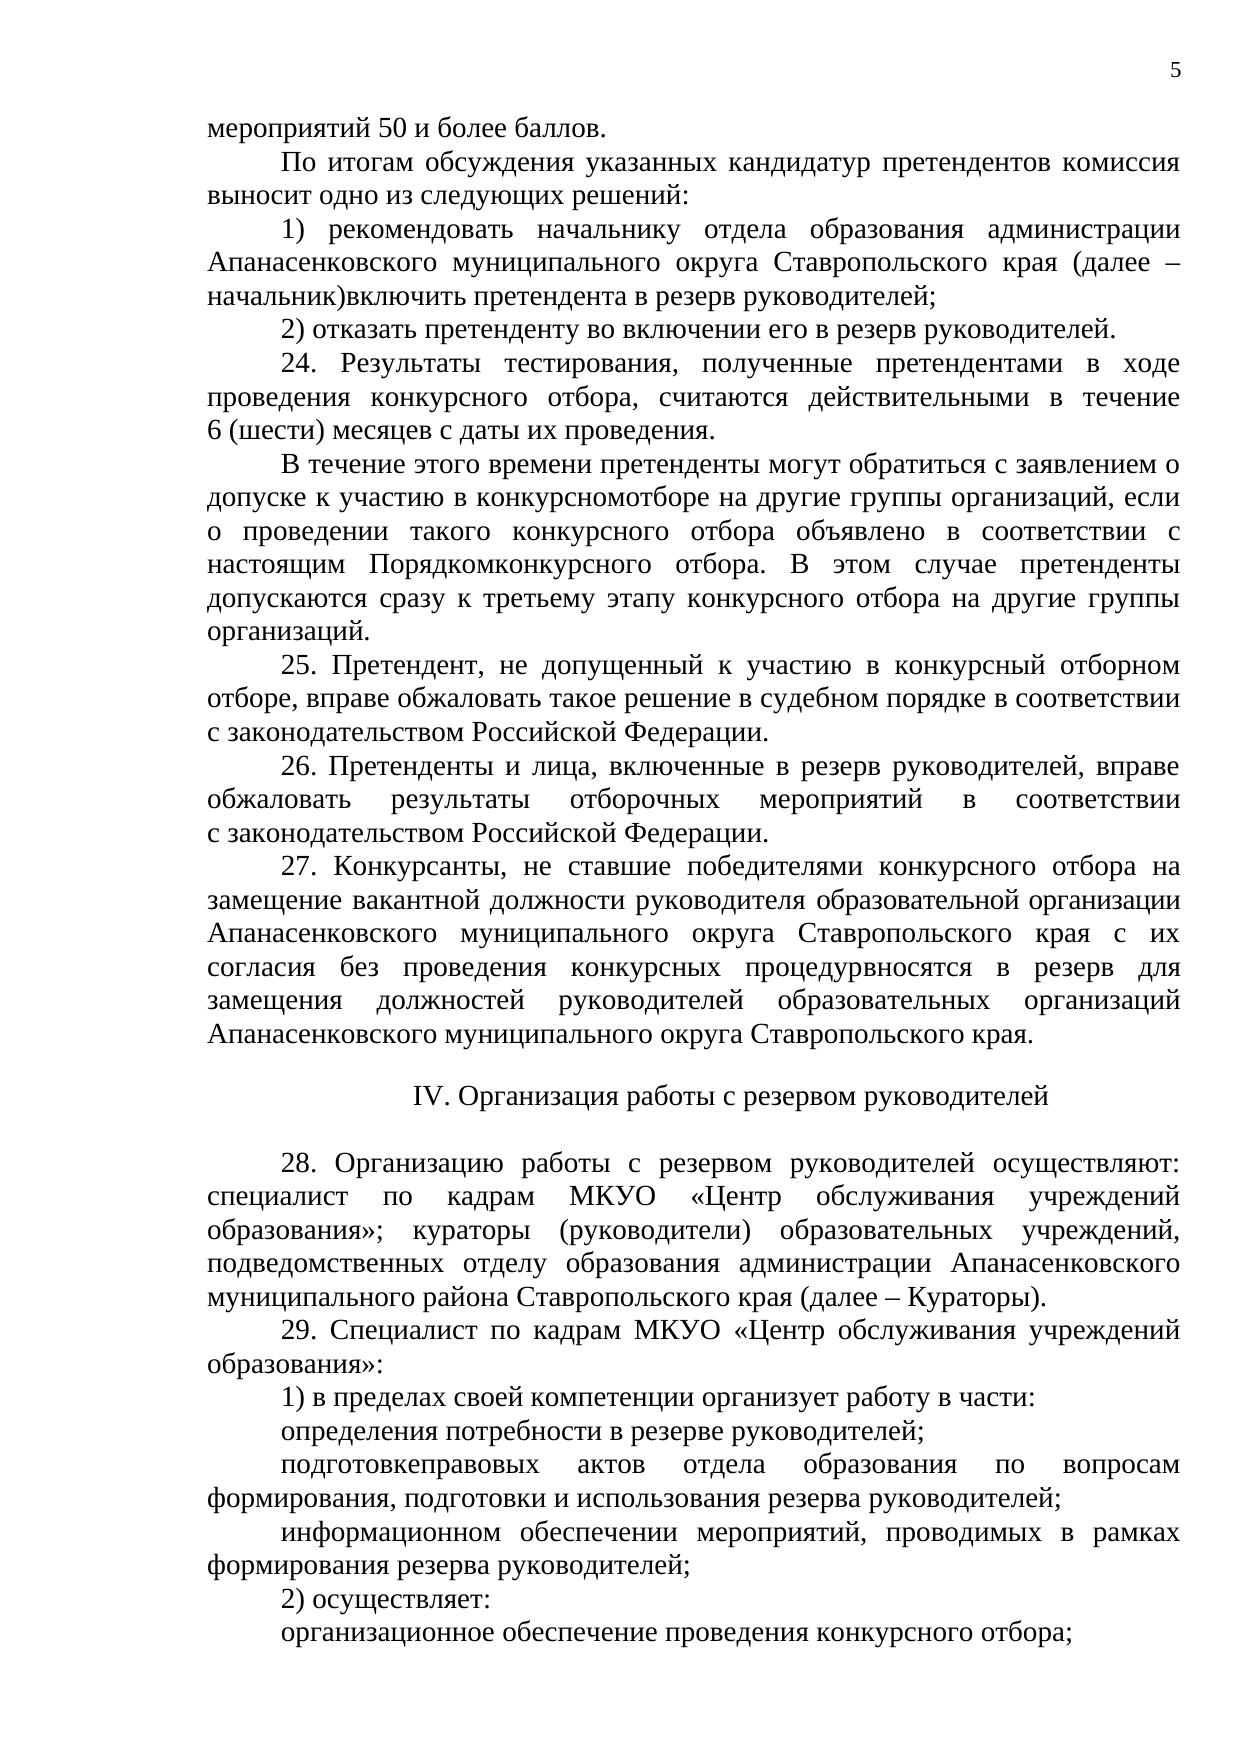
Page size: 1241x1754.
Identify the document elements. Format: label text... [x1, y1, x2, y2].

text 26. Претенденты и лица, включенные в резерв руководителей, вправе обжаловать результаты отборочных мероприятий в соответствии с законодательством Российской Федерации. [207, 748, 1181, 848]
text 2) осуществляет: [207, 1581, 1181, 1614]
text информационном обеспечении мероприятий, проводимых в рамках формирования резерва руководителей; [207, 1514, 1181, 1581]
text 24. Результаты тестирования, полученные претендентами в ходе проведения конкурсного отбора, считаются действительными в течение 6 (шести) месяцев с даты их проведения. [207, 345, 1181, 446]
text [207, 110, 1181, 144]
text 1) рекомендовать начальнику отдела образования администрации Апанасенковского муниципального округа Ставропольского края (далее – начальник)включить претендента в резерв руководителей; [207, 211, 1181, 312]
text В течение этого времени претенденты могут обратиться с заявлением о допуске к участию в конкурсномотборе на другие группы организаций, если о проведении такого конкурсного отбора объявлено в соответствии с настоящим Порядкомконкурсного отбора. В этом случае претенденты допускаются сразу к третьему этапу конкурсного отбора на другие группы организаций. [207, 446, 1181, 647]
text определения потребности в резерве руководителей; [207, 1413, 1181, 1447]
text 27. Конкурсанты, не ставшие победителями конкурсного отбора на замещение вакантной должности руководителя образовательной организации Апанасенковского муниципального округа Ставропольского края с их согласия без проведения конкурсных процедурвносятся в резерв для замещения должностей руководителей образовательных организаций Апанасенковского муниципального округа Ставропольского края. [207, 848, 1181, 1049]
text 29. Специалист по кадрам МКУО «Центр обслуживания учреждений образования»: [207, 1312, 1181, 1379]
text подготовкеправовых актов отдела образования по вопросам формирования, подготовки и использования резерва руководителей; [207, 1447, 1181, 1514]
text 2) отказать претенденту во включении его в резерв руководителей. [207, 312, 1181, 345]
text 1) в пределах своей компетенции организует работу в части: [207, 1379, 1181, 1413]
text 28. Организацию работы с резервом руководителей осуществляют: специалист по кадрам МКУО «Центр обслуживания учреждений образования»; кураторы (руководители) образовательных учреждений, подведомственных отделу образования администрации Апанасенковского муниципального района Ставропольского края (далее – Кураторы). [207, 1145, 1181, 1312]
text По итогам обсуждения указанных кандидатур претендентов комиссия выносит одно из следующих решений: [207, 144, 1181, 211]
text 25. Претендент, не допущенный к участию в конкурсный отборном отборе, вправе обжаловать такое решение в судебном порядке в соответствии с законодательством Российской Федерации. [207, 647, 1181, 748]
text IV. Организация работы с резервом руководителей [207, 1078, 1181, 1111]
text организационное обеспечение проведения конкурсного отбора; [207, 1614, 1181, 1648]
